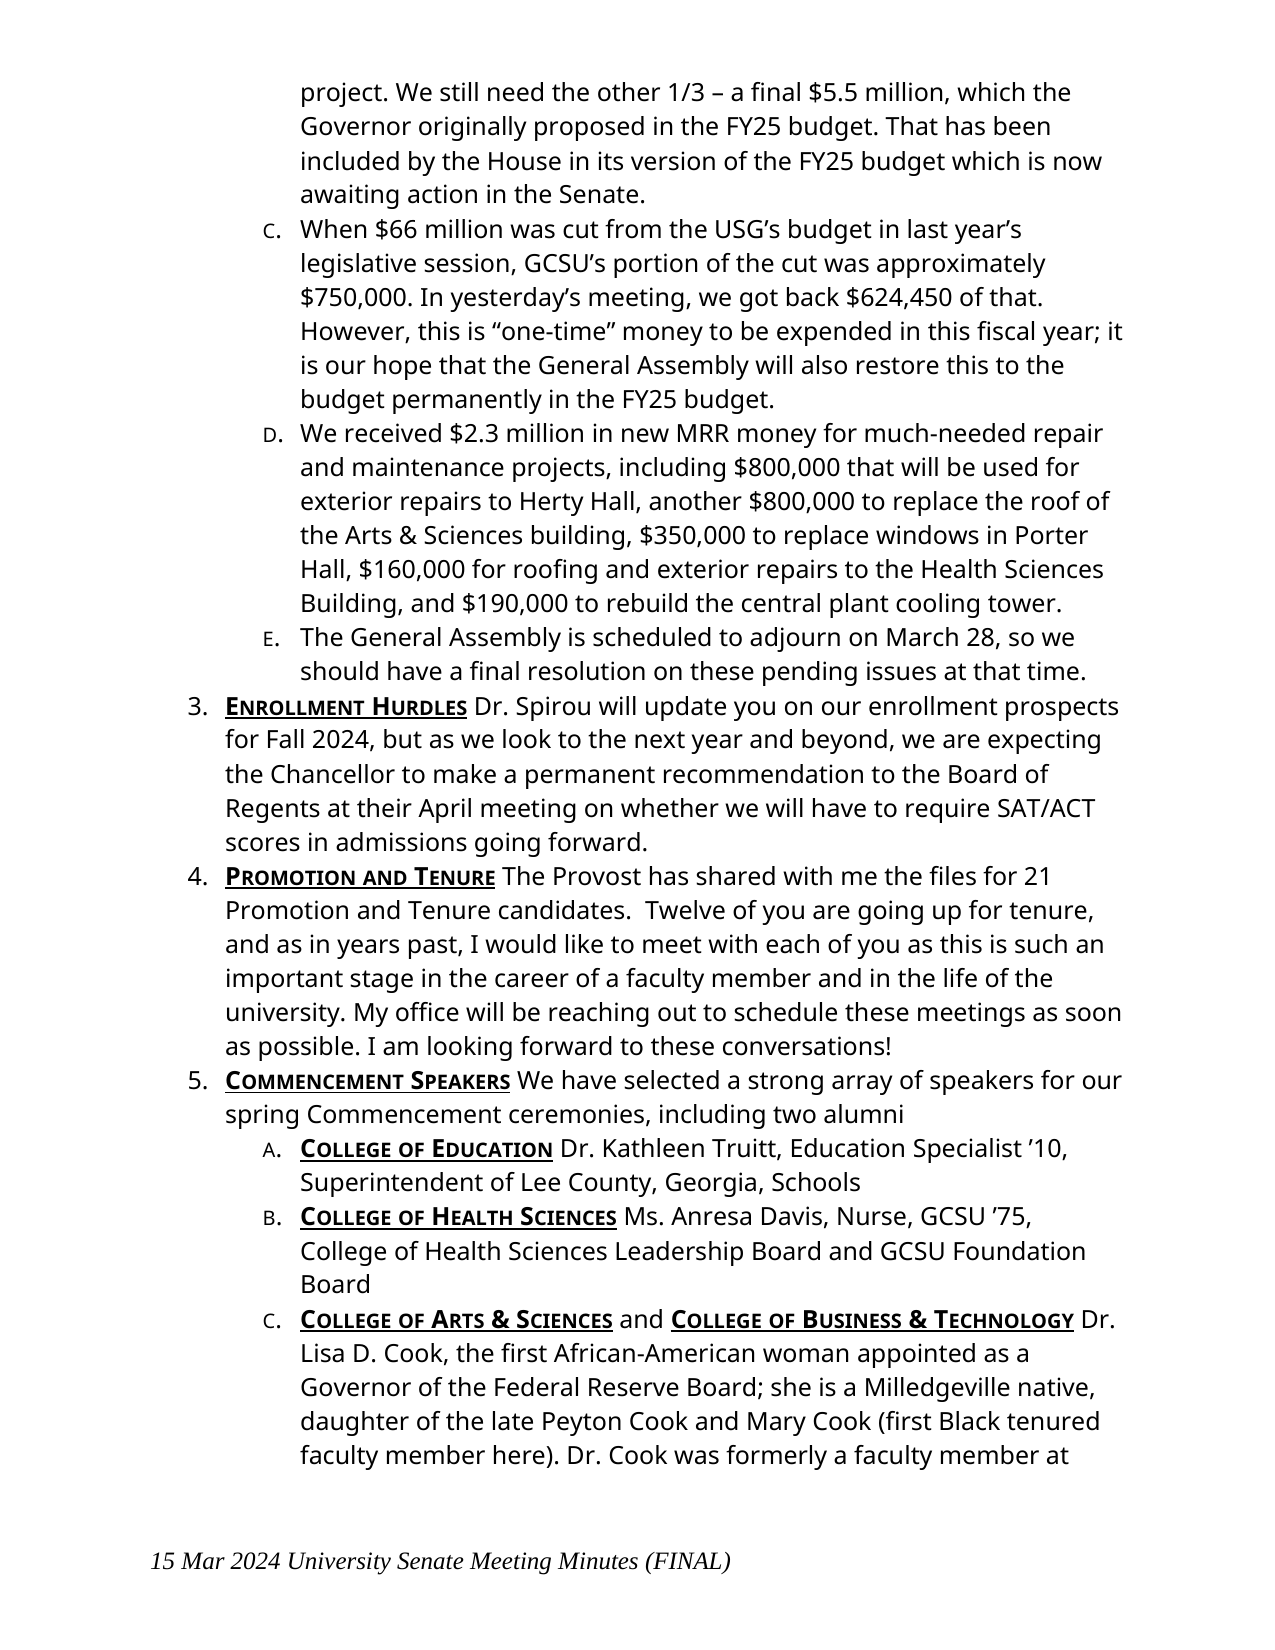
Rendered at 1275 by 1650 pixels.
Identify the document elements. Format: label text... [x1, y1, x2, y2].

list Enrollment Hurdles Dr. Spirou will update you on our enrollment prospects for Fall 2024, but as we look to the next year and beyond, we are expecting the Chancellor to make a permanent recommendation to the Board of Regents at their April meeting on whether we will have to require SAT/ACT scores in admissions going forward. [187, 688, 1125, 858]
list Promotion and Tenure The Provost has shared with me the files for 21 Promotion and Tenure candidates. Twelve of you are going up for tenure, and as in years past, I would like to meet with each of you as this is such an important stage in the career of a faculty member and in the life of the university. My office will be reaching out to schedule these meetings as soon as possible. I am looking forward to these conversations! [187, 858, 1125, 1063]
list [262, 75, 1125, 211]
list When $66 million was cut from the USG’s budget in last year’s legislative session, GCSU’s portion of the cut was approximately $750,000. In yesterday’s meeting, we got back $624,450 of that. However, this is “one-time” money to be expended in this fiscal year; it is our hope that the General Assembly will also restore this to the budget permanently in the FY25 budget. [262, 211, 1125, 416]
list The General Assembly is scheduled to adjourn on March 28, so we should have a final resolution on these pending issues at that time. [262, 620, 1125, 688]
list College of Health Sciences Ms. Anresa Davis, Nurse, GCSU ’75, College of Health Sciences Leadership Board and GCSU Foundation Board [262, 1199, 1125, 1301]
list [262, 1301, 1125, 1472]
list We received $2.3 million in new MRR money for much-needed repair and maintenance projects, including $800,000 that will be used for exterior repairs to Herty Hall, another $800,000 to replace the roof of the Arts & Sciences building, $350,000 to replace windows in Porter Hall, $160,000 for roofing and exterior repairs to the Health Sciences Building, and $190,000 to rebuild the central plant cooling tower. [262, 416, 1125, 620]
list Commencement Speakers We have selected a strong array of speakers for our spring Commencement ceremonies, including two alumni [187, 1063, 1125, 1131]
list College of Education Dr. Kathleen Truitt, Education Specialist ’10, Superintendent of Lee County, Georgia, Schools [262, 1131, 1125, 1199]
